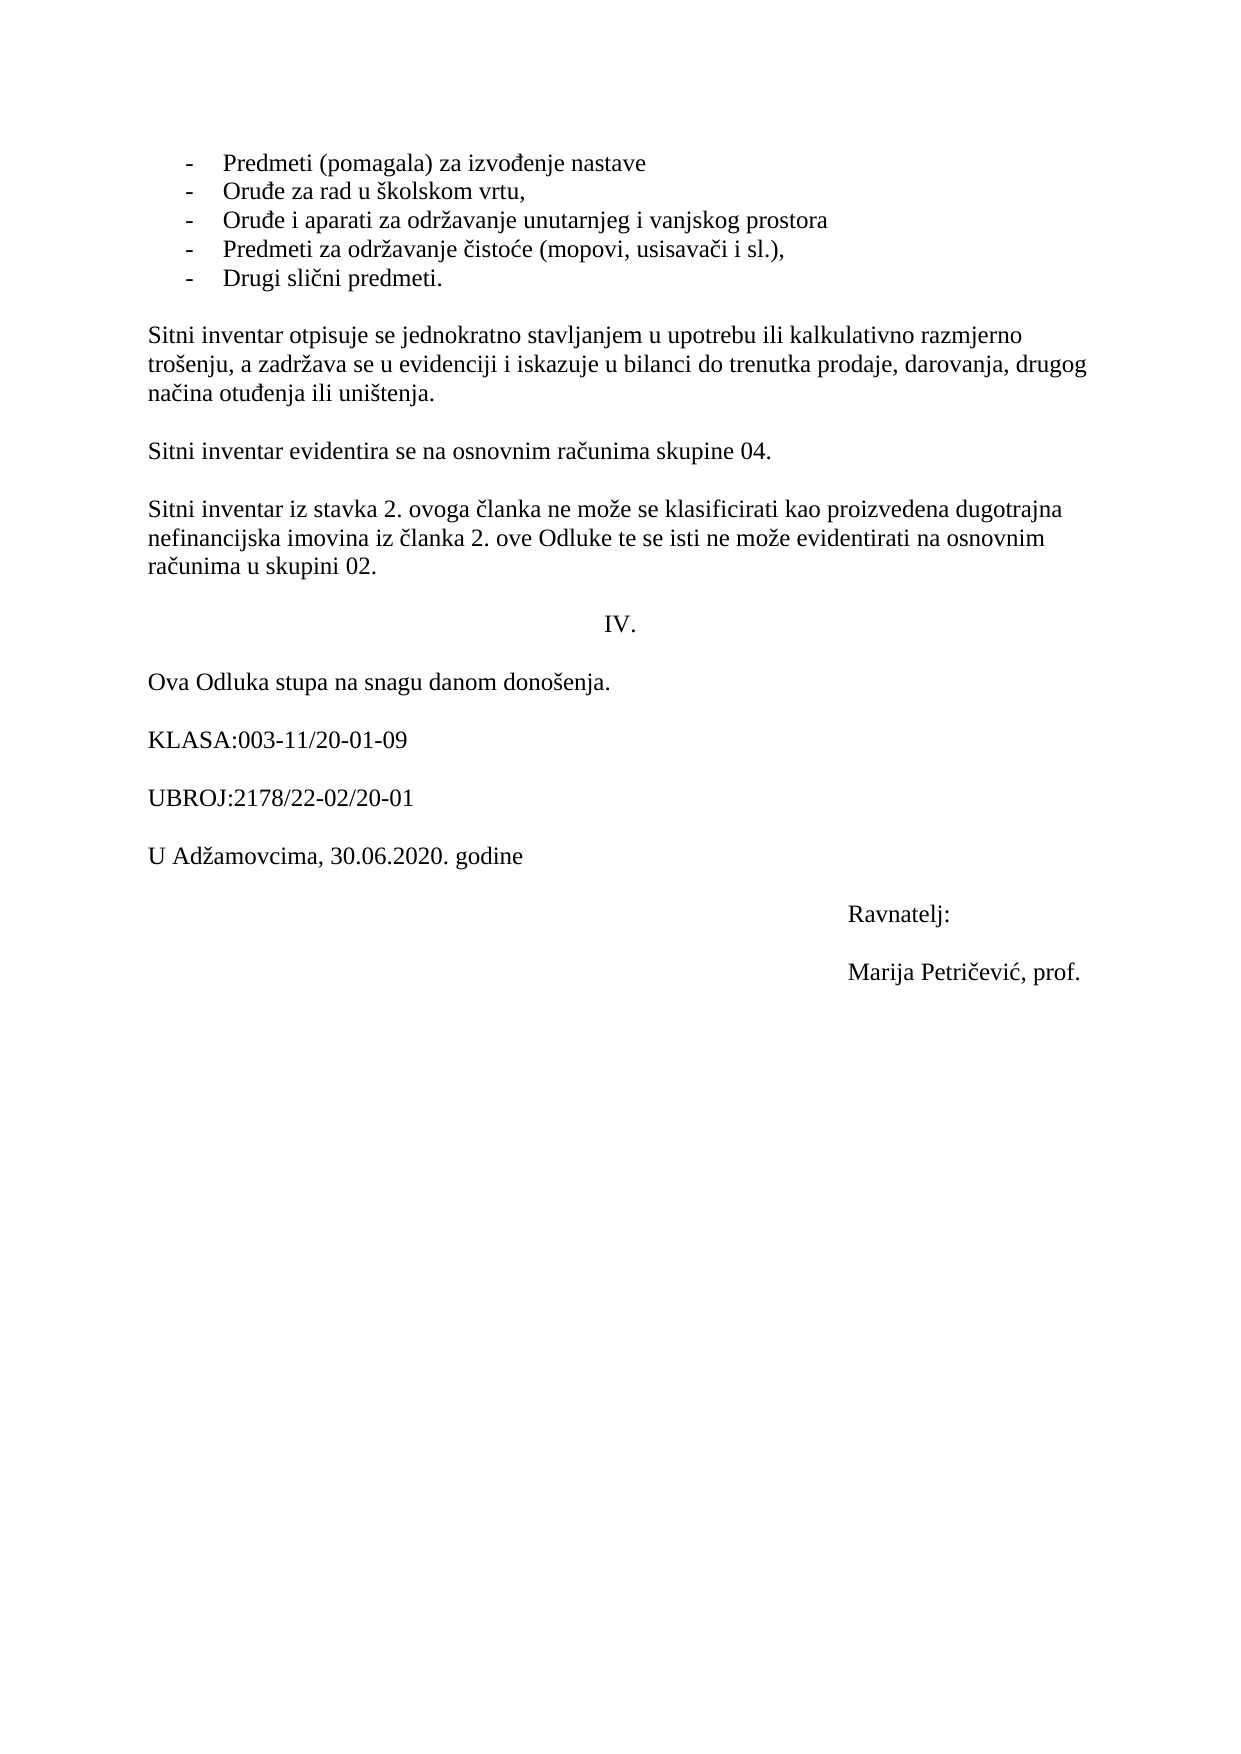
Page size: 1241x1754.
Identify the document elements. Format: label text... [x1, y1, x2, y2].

text U Adžamovcima, 30.06.2020. godine [148, 841, 1093, 870]
list Predmeti za održavanje čistoće (mopovi, usisavači i sl.), [185, 234, 1093, 263]
text UBROJ:2178/22-02/20-01 [148, 783, 1093, 812]
list Predmeti (pomagala) za izvođenje nastave [185, 148, 1093, 176]
text Sitni inventar evidentira se na osnovnim računima skupine 04. [148, 436, 1093, 465]
text IV. [148, 609, 1093, 638]
list Oruđe i aparati za održavanje unutarnjeg i vanjskog prostora [185, 205, 1093, 234]
text KLASA:003-11/20-01-09 [148, 725, 1093, 754]
list Oruđe za rad u školskom vrtu, [185, 176, 1093, 205]
text Ravnatelj: [148, 899, 1093, 928]
text Ova Odluka stupa na snagu danom donošenja. [148, 667, 1093, 696]
text Marija Petričević, prof. [148, 957, 1093, 986]
list Drugi slični predmeti. [185, 263, 1093, 291]
text Sitni inventar otpisuje se jednokratno stavljanjem u upotrebu ili kalkulativno razmjerno trošenju, a zadržava se u evidenciji i iskazuje u bilanci do trenutka prodaje, darovanja, drugog načina otuđenja ili uništenja. [148, 321, 1093, 407]
text Sitni inventar iz stavka 2. ovoga članka ne može se klasificirati kao proizvedena dugotrajna nefinancijska imovina iz članka 2. ove Odluke te se isti ne može evidentirati na osnovnim računima u skupini 02. [148, 494, 1093, 580]
